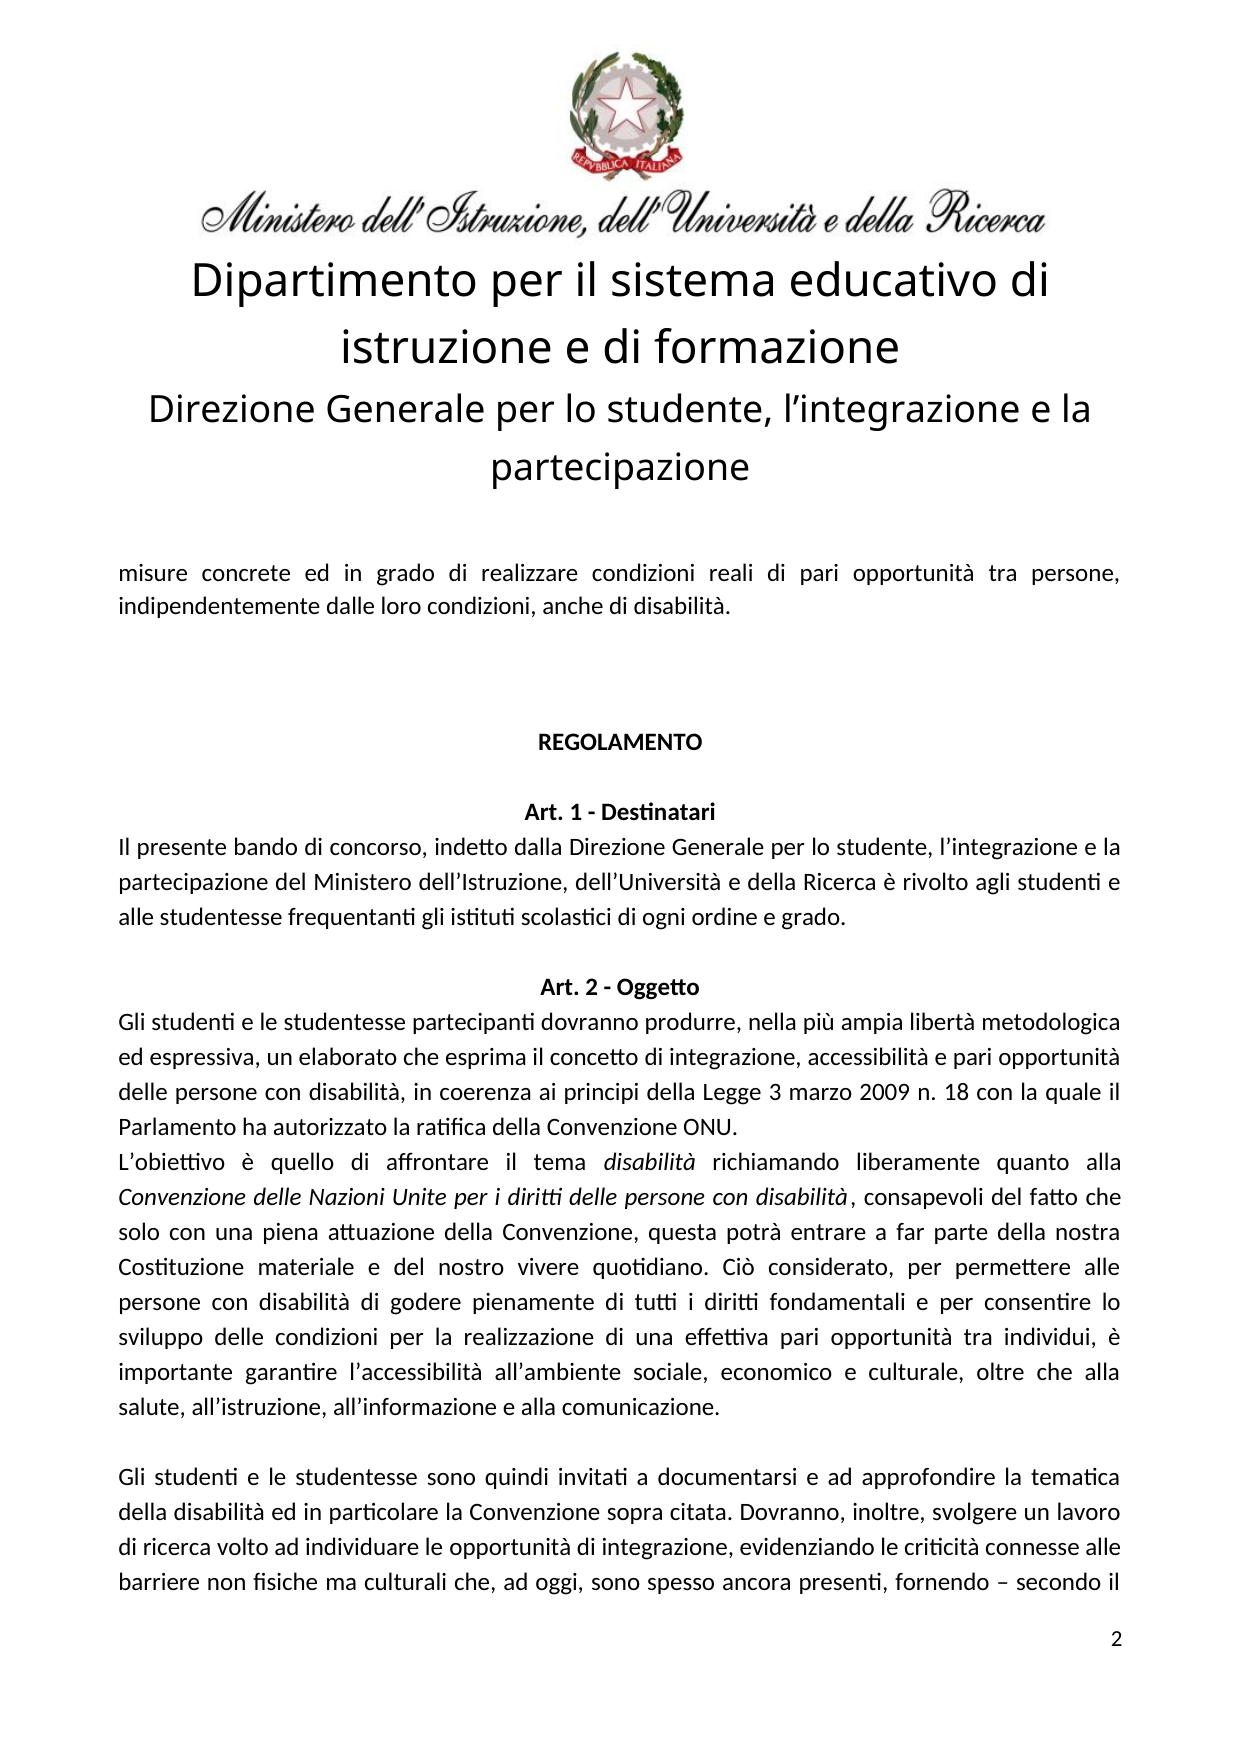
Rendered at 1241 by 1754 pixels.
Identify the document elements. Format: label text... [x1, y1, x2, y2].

text Art. 2 - Oggetto [118, 971, 1122, 1001]
text L’obiettivo è quello di affrontare il tema disabilità richiamando liberamente quanto alla Convenzione delle Nazioni Unite per i diritti delle persone con disabilità, consapevoli del fatto che solo con una piena attuazione della Convenzione, questa potrà entrare a far parte della nostra Costituzione materiale e del nostro vivere quotidiano. Ciò considerato, per permettere alle persone con disabilità di godere pienamente di tutti i diritti fondamentali e per consentire lo sviluppo delle condizioni per la realizzazione di una effettiva pari opportunità tra individui, è importante garantire l’accessibilità all’ambiente sociale, economico e culturale, oltre che alla salute, all’istruzione, all’informazione e alla comunicazione. [118, 1146, 1122, 1421]
picture [189, 44, 1051, 246]
text Gli studenti e le studentesse partecipanti dovranno produrre, nella più ampia libertà metodologica ed espressiva, un elaborato che esprima il concetto di integrazione, accessibilità e pari opportunità delle persone con disabilità, in coerenza ai principi della Legge 3 marzo 2009 n. 18 con la quale il Parlamento ha autorizzato la ratifica della Convenzione ONU. [118, 1006, 1122, 1141]
text La Convenzione, volendola tradurre in azioni da compiere, e non adagiandosi nel leggerla come sequenza di meri principi, nel suo articolato rappresenta un elenco dettagliato di misure, per capitoli e temi fortemente interconnessi tra di loro, che se realizzate possono cambiare il volto della società, rendendola effettivamente più inclusiva e accessibile attraverso la realizzazione di misure concrete ed in grado di realizzare condizioni reali di pari opportunità tra persone, indipendentemente dalle loro condizioni, anche di disabilità. [118, 587, 1122, 620]
text Gli studenti e le studentesse sono quindi invitati a documentarsi e ad approfondire la tematica della disabilità ed in particolare la Convenzione sopra citata. Dovranno, inoltre, svolgere un lavoro di ricerca volto ad individuare le opportunità di integrazione, evidenziando le criticità connesse alle barriere non fisiche ma culturali che, ad oggi, sono spesso ancora presenti, fornendo – secondo il loro esclusivo giudizio – la loro idea di come il Paese debba realizzare la piena ed effettiva partecipazione nella società sulla base di una concreta e pari dignità di cittadinanza delle persone. [118, 1461, 1122, 1596]
text Il presente bando di concorso, indetto dalla Direzione Generale per lo studente, l’integrazione e la partecipazione del Ministero dell’Istruzione, dell’Università e della Ricerca è rivolto agli studenti e alle studentesse frequentanti gli istituti scolastici di ogni ordine e grado. [118, 831, 1122, 931]
text Art. 1 - Destinatari [118, 796, 1122, 826]
text REGOLAMENTO [118, 726, 1122, 756]
